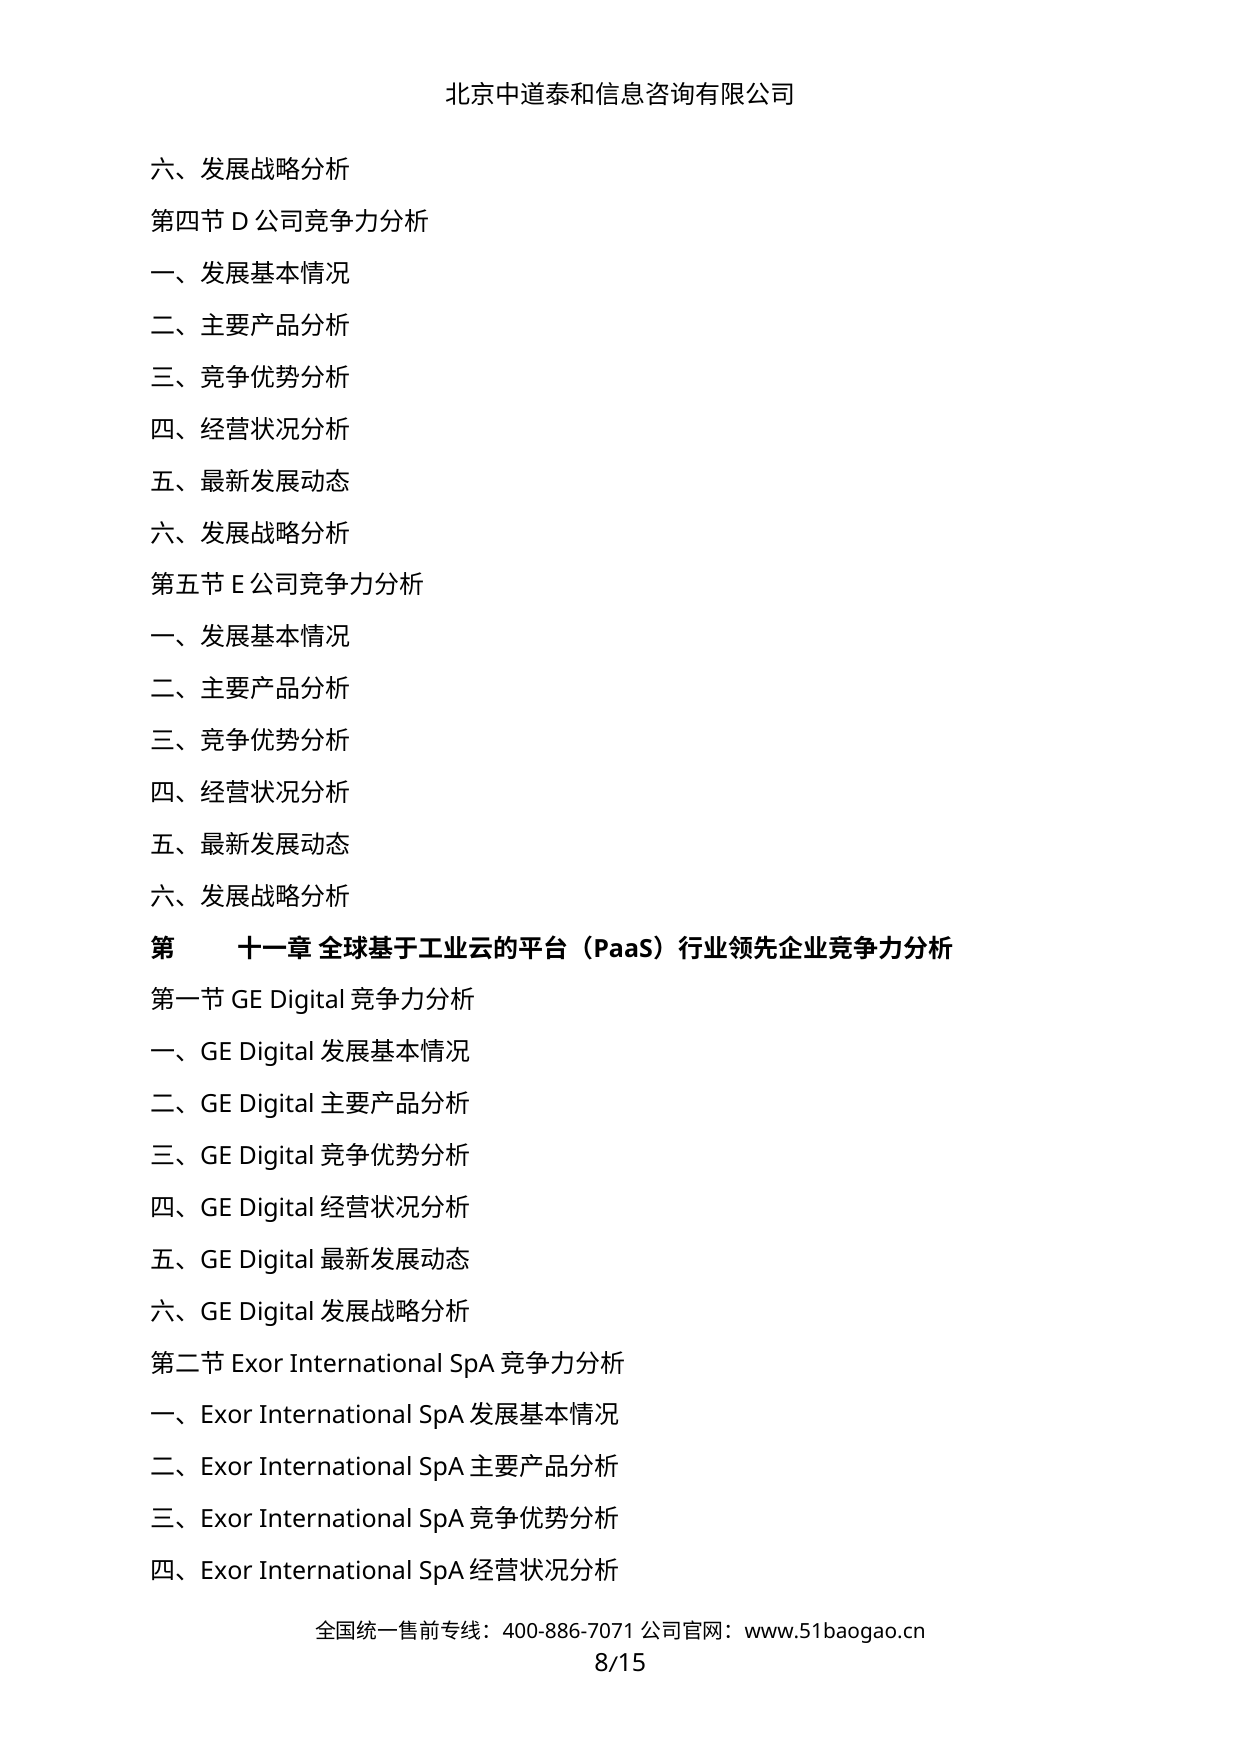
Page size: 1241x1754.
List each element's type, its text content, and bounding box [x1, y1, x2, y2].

text 四、Exor International SpA经营状况分析 [150, 1551, 1090, 1587]
text 一、发展基本情况 [150, 254, 1090, 290]
text 四、GE Digital经营状况分析 [150, 1187, 1090, 1224]
text 二、主要产品分析 [150, 669, 1090, 705]
text 第五节 E公司竞争力分析 [150, 565, 1090, 601]
text 二、GE Digital主要产品分析 [150, 1084, 1090, 1120]
text 第四节 D公司竞争力分析 [150, 202, 1090, 238]
text 第 十一章 全球基于工业云的平台（PaaS）行业领先企业竞争力分析 [150, 928, 1090, 964]
text 六、发展战略分析 [150, 150, 1090, 186]
text 一、GE Digital发展基本情况 [150, 1032, 1090, 1068]
text 二、主要产品分析 [150, 306, 1090, 342]
text 一、发展基本情况 [150, 617, 1090, 653]
text 四、经营状况分析 [150, 772, 1090, 809]
text 六、发展战略分析 [150, 513, 1090, 549]
text 六、发展战略分析 [150, 876, 1090, 912]
text 五、最新发展动态 [150, 824, 1090, 861]
text 三、Exor International SpA竞争优势分析 [150, 1499, 1090, 1535]
text 二、Exor International SpA主要产品分析 [150, 1447, 1090, 1483]
text 第一节 GE Digital竞争力分析 [150, 980, 1090, 1016]
text 三、竞争优势分析 [150, 721, 1090, 757]
text 六、GE Digital发展战略分析 [150, 1291, 1090, 1327]
text 五、最新发展动态 [150, 461, 1090, 497]
text 一、Exor International SpA发展基本情况 [150, 1395, 1090, 1431]
text 第二节 Exor International SpA竞争力分析 [150, 1343, 1090, 1379]
text 五、GE Digital最新发展动态 [150, 1239, 1090, 1276]
text 三、GE Digital竞争优势分析 [150, 1136, 1090, 1172]
text 四、经营状况分析 [150, 409, 1090, 446]
text 三、竞争优势分析 [150, 357, 1090, 394]
